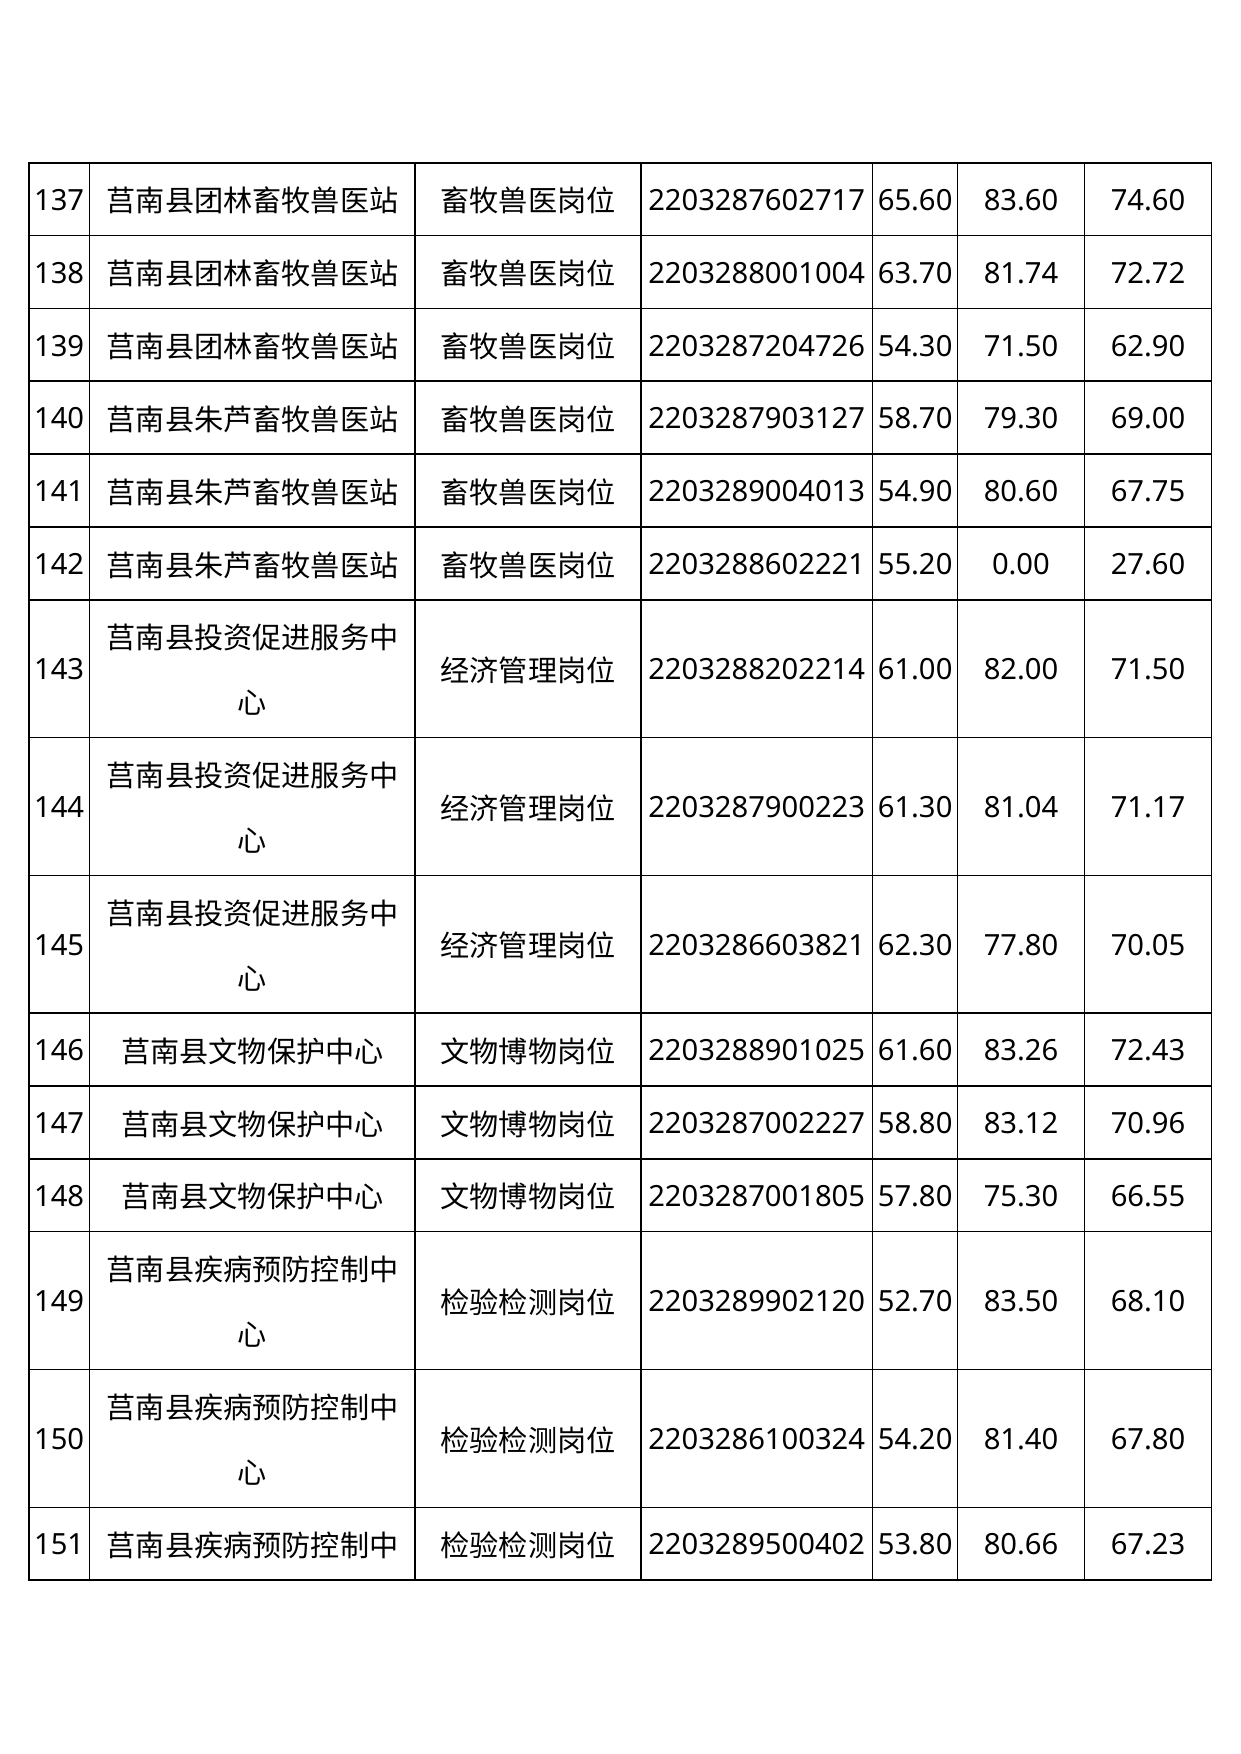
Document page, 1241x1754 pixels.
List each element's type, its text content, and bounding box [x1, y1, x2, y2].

table_cell 莒南县疾病预防控制中心 [90, 1232, 414, 1368]
table_cell 2203287001805 [642, 1160, 872, 1231]
table_cell 莒南县团林畜牧兽医站 [90, 164, 414, 235]
table_cell 142 [30, 528, 89, 599]
table_cell 150 [30, 1370, 89, 1506]
table_cell 2203287002227 [642, 1087, 872, 1158]
table_cell 67.80 [1085, 1370, 1211, 1506]
table_cell 81.04 [958, 738, 1084, 874]
table_cell 140 [30, 382, 89, 453]
table_cell 畜牧兽医岗位 [416, 455, 640, 526]
table_cell 2203287602717 [642, 164, 872, 235]
table_cell 82.00 [958, 601, 1084, 737]
table_cell 莒南县朱芦畜牧兽医站 [90, 455, 414, 526]
table_cell 52.70 [873, 1232, 957, 1368]
table_cell 67.75 [1085, 455, 1211, 526]
table_cell 146 [30, 1014, 89, 1085]
table_cell 151 [30, 1508, 89, 1579]
table_cell 经济管理岗位 [416, 738, 640, 874]
table_cell 65.60 [873, 164, 957, 235]
table_cell 83.12 [958, 1087, 1084, 1158]
table_cell 莒南县文物保护中心 [90, 1160, 414, 1231]
table_cell 63.70 [873, 236, 957, 308]
table_cell 莒南县团林畜牧兽医站 [90, 236, 414, 308]
table_cell 2203287900223 [642, 738, 872, 874]
table_cell 莒南县投资促进服务中心 [90, 876, 414, 1012]
table_cell 61.30 [873, 738, 957, 874]
table_cell 莒南县朱芦畜牧兽医站 [90, 382, 414, 453]
table_cell 2203288202214 [642, 601, 872, 737]
table_cell 莒南县疾病预防控制中心 [90, 1508, 414, 1579]
table_cell 80.66 [958, 1508, 1084, 1579]
table_cell 77.80 [958, 876, 1084, 1012]
table_cell 文物博物岗位 [416, 1160, 640, 1231]
table_cell 80.60 [958, 455, 1084, 526]
table_cell 2203289500402 [642, 1508, 872, 1579]
table_cell 67.23 [1085, 1508, 1211, 1579]
table_cell 2203286603821 [642, 876, 872, 1012]
table_cell 检验检测岗位 [416, 1370, 640, 1506]
table_cell 75.30 [958, 1160, 1084, 1231]
table_cell 莒南县朱芦畜牧兽医站 [90, 528, 414, 599]
table_cell 137 [30, 164, 89, 235]
table_cell 58.70 [873, 382, 957, 453]
table_cell 2203288901025 [642, 1014, 872, 1085]
table_cell 66.55 [1085, 1160, 1211, 1231]
table_cell 畜牧兽医岗位 [416, 164, 640, 235]
table_cell 2203286100324 [642, 1370, 872, 1506]
table_cell 莒南县团林畜牧兽医站 [90, 309, 414, 380]
table_cell 文物博物岗位 [416, 1014, 640, 1085]
table_cell 83.60 [958, 164, 1084, 235]
table_cell 57.80 [873, 1160, 957, 1231]
table_cell 0.00 [958, 528, 1084, 599]
table_cell 54.90 [873, 455, 957, 526]
table_cell 经济管理岗位 [416, 876, 640, 1012]
table_cell 81.74 [958, 236, 1084, 308]
table_cell 2203287903127 [642, 382, 872, 453]
table_cell 70.05 [1085, 876, 1211, 1012]
table_cell 68.10 [1085, 1232, 1211, 1368]
table_cell 81.40 [958, 1370, 1084, 1506]
table_cell 畜牧兽医岗位 [416, 236, 640, 308]
table_cell 54.30 [873, 309, 957, 380]
table_cell 74.60 [1085, 164, 1211, 235]
table_cell 文物博物岗位 [416, 1087, 640, 1158]
table_cell 147 [30, 1087, 89, 1158]
table_cell 27.60 [1085, 528, 1211, 599]
table_cell 62.30 [873, 876, 957, 1012]
table_cell 莒南县投资促进服务中心 [90, 601, 414, 737]
table_cell 83.26 [958, 1014, 1084, 1085]
table_cell 58.80 [873, 1087, 957, 1158]
table_cell 148 [30, 1160, 89, 1231]
table_cell 71.17 [1085, 738, 1211, 874]
table_cell 检验检测岗位 [416, 1232, 640, 1368]
table_cell 138 [30, 236, 89, 308]
table_cell 55.20 [873, 528, 957, 599]
table_cell 畜牧兽医岗位 [416, 309, 640, 380]
table_cell 经济管理岗位 [416, 601, 640, 737]
table_cell 72.43 [1085, 1014, 1211, 1085]
table_cell 62.90 [1085, 309, 1211, 380]
table_cell 2203288602221 [642, 528, 872, 599]
table_cell 144 [30, 738, 89, 874]
table_cell 71.50 [1085, 601, 1211, 737]
table_cell 143 [30, 601, 89, 737]
table_cell 141 [30, 455, 89, 526]
table_cell 70.96 [1085, 1087, 1211, 1158]
table_cell 莒南县文物保护中心 [90, 1087, 414, 1158]
table_cell 2203288001004 [642, 236, 872, 308]
table_cell 53.80 [873, 1508, 957, 1579]
table_cell 61.00 [873, 601, 957, 737]
table_cell 2203289902120 [642, 1232, 872, 1368]
table_cell 83.50 [958, 1232, 1084, 1368]
table_cell 69.00 [1085, 382, 1211, 453]
table_cell 检验检测岗位 [416, 1508, 640, 1579]
table_cell 莒南县疾病预防控制中心 [90, 1370, 414, 1506]
table_cell 145 [30, 876, 89, 1012]
table_cell 莒南县投资促进服务中心 [90, 738, 414, 874]
table_cell 72.72 [1085, 236, 1211, 308]
table_cell 莒南县文物保护中心 [90, 1014, 414, 1085]
table_cell 79.30 [958, 382, 1084, 453]
table_cell 61.60 [873, 1014, 957, 1085]
table_cell 2203289004013 [642, 455, 872, 526]
table_cell 139 [30, 309, 89, 380]
table_cell 畜牧兽医岗位 [416, 382, 640, 453]
table_cell 71.50 [958, 309, 1084, 380]
table_cell 2203287204726 [642, 309, 872, 380]
table_cell 畜牧兽医岗位 [416, 528, 640, 599]
table_cell 149 [30, 1232, 89, 1368]
table_cell 54.20 [873, 1370, 957, 1506]
